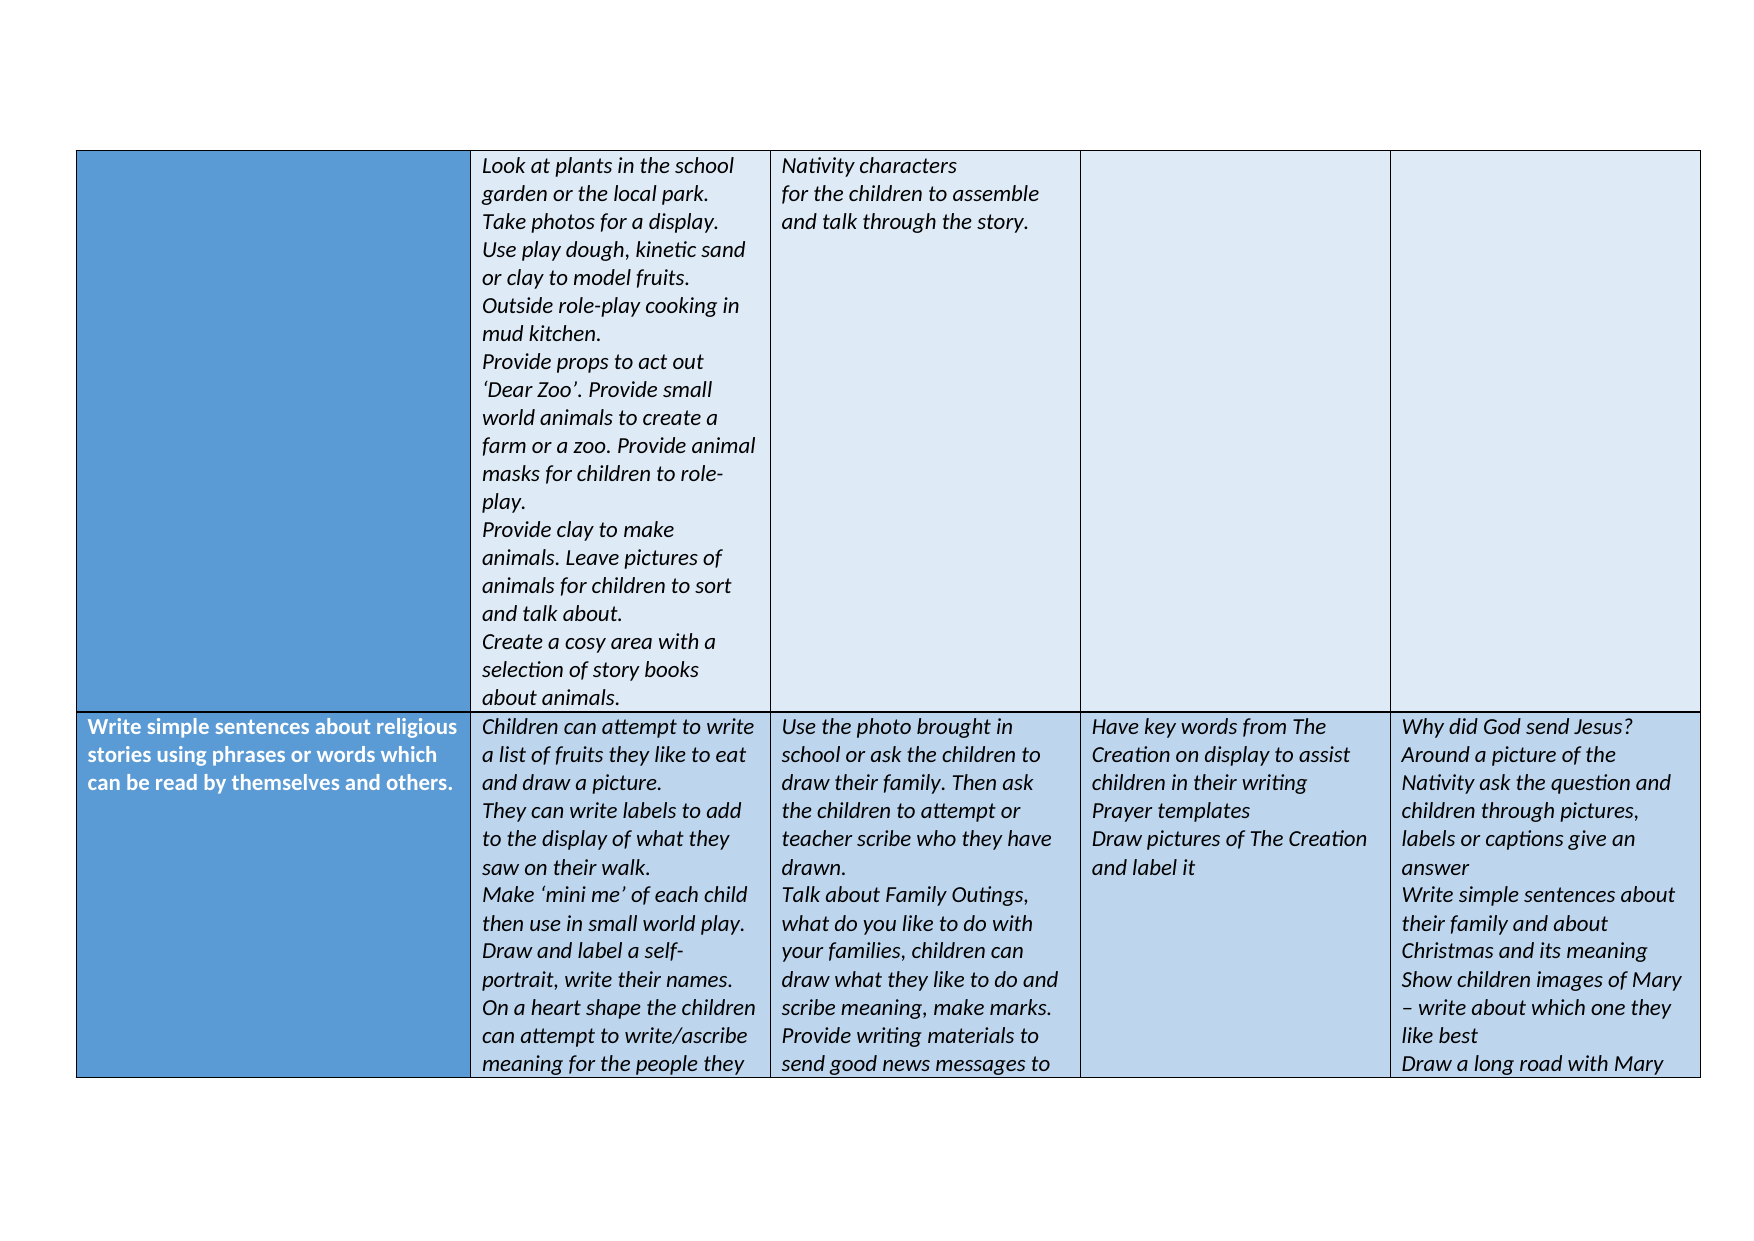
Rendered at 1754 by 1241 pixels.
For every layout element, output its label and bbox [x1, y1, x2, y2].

table_cell [471, 151, 770, 711]
table_cell [1081, 713, 1390, 1077]
table_cell [1081, 151, 1390, 711]
table_cell [1391, 151, 1700, 711]
table_cell [77, 713, 470, 1077]
table_cell [471, 713, 770, 1077]
table_cell [771, 151, 1080, 711]
table_cell [77, 151, 470, 711]
table_cell [1391, 713, 1700, 1077]
table_cell [771, 713, 1080, 1077]
